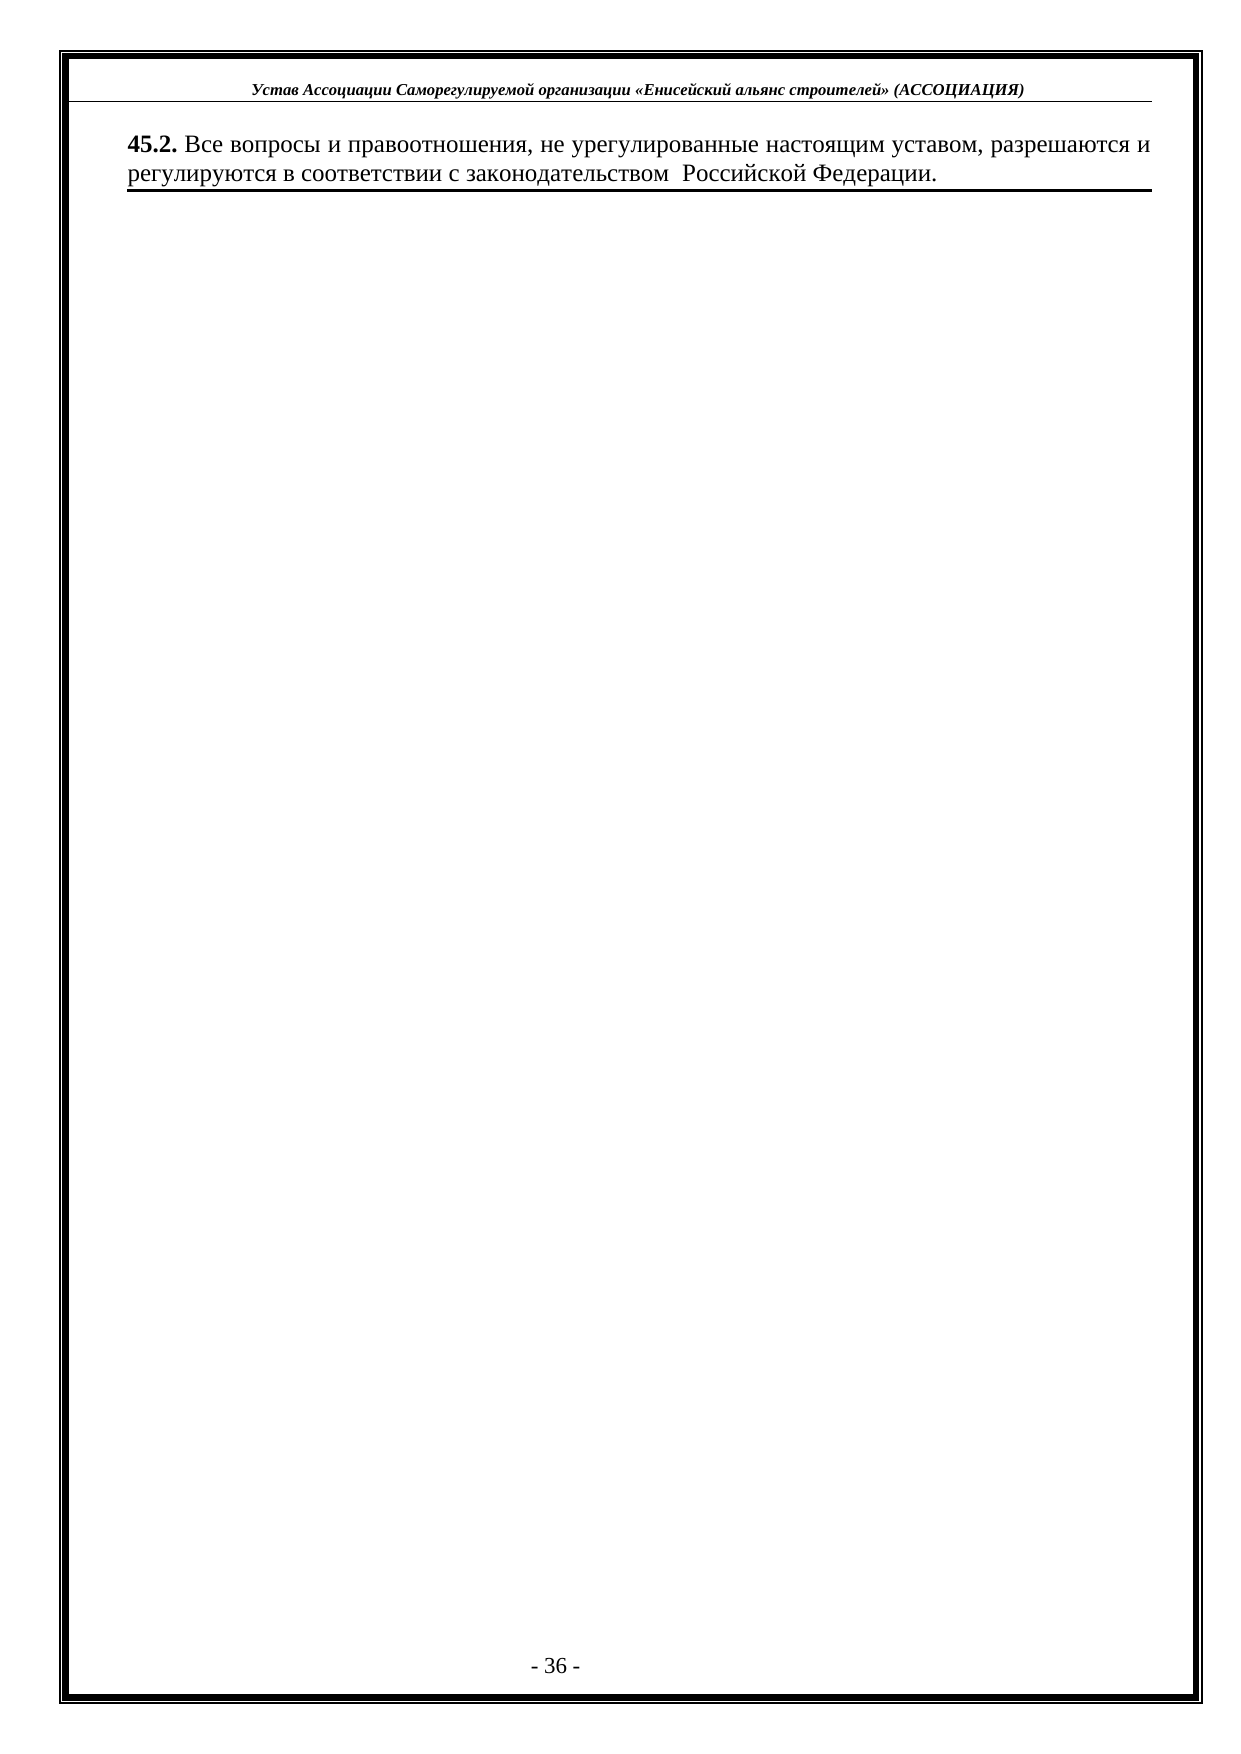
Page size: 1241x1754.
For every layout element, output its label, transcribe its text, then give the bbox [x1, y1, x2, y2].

text 45.2. Все вопросы и правоотношения, не урегулированные настоящим уставом, разрешаются и регулируются в соответствии с законодательством Российской Федерации. [127, 129, 1152, 189]
